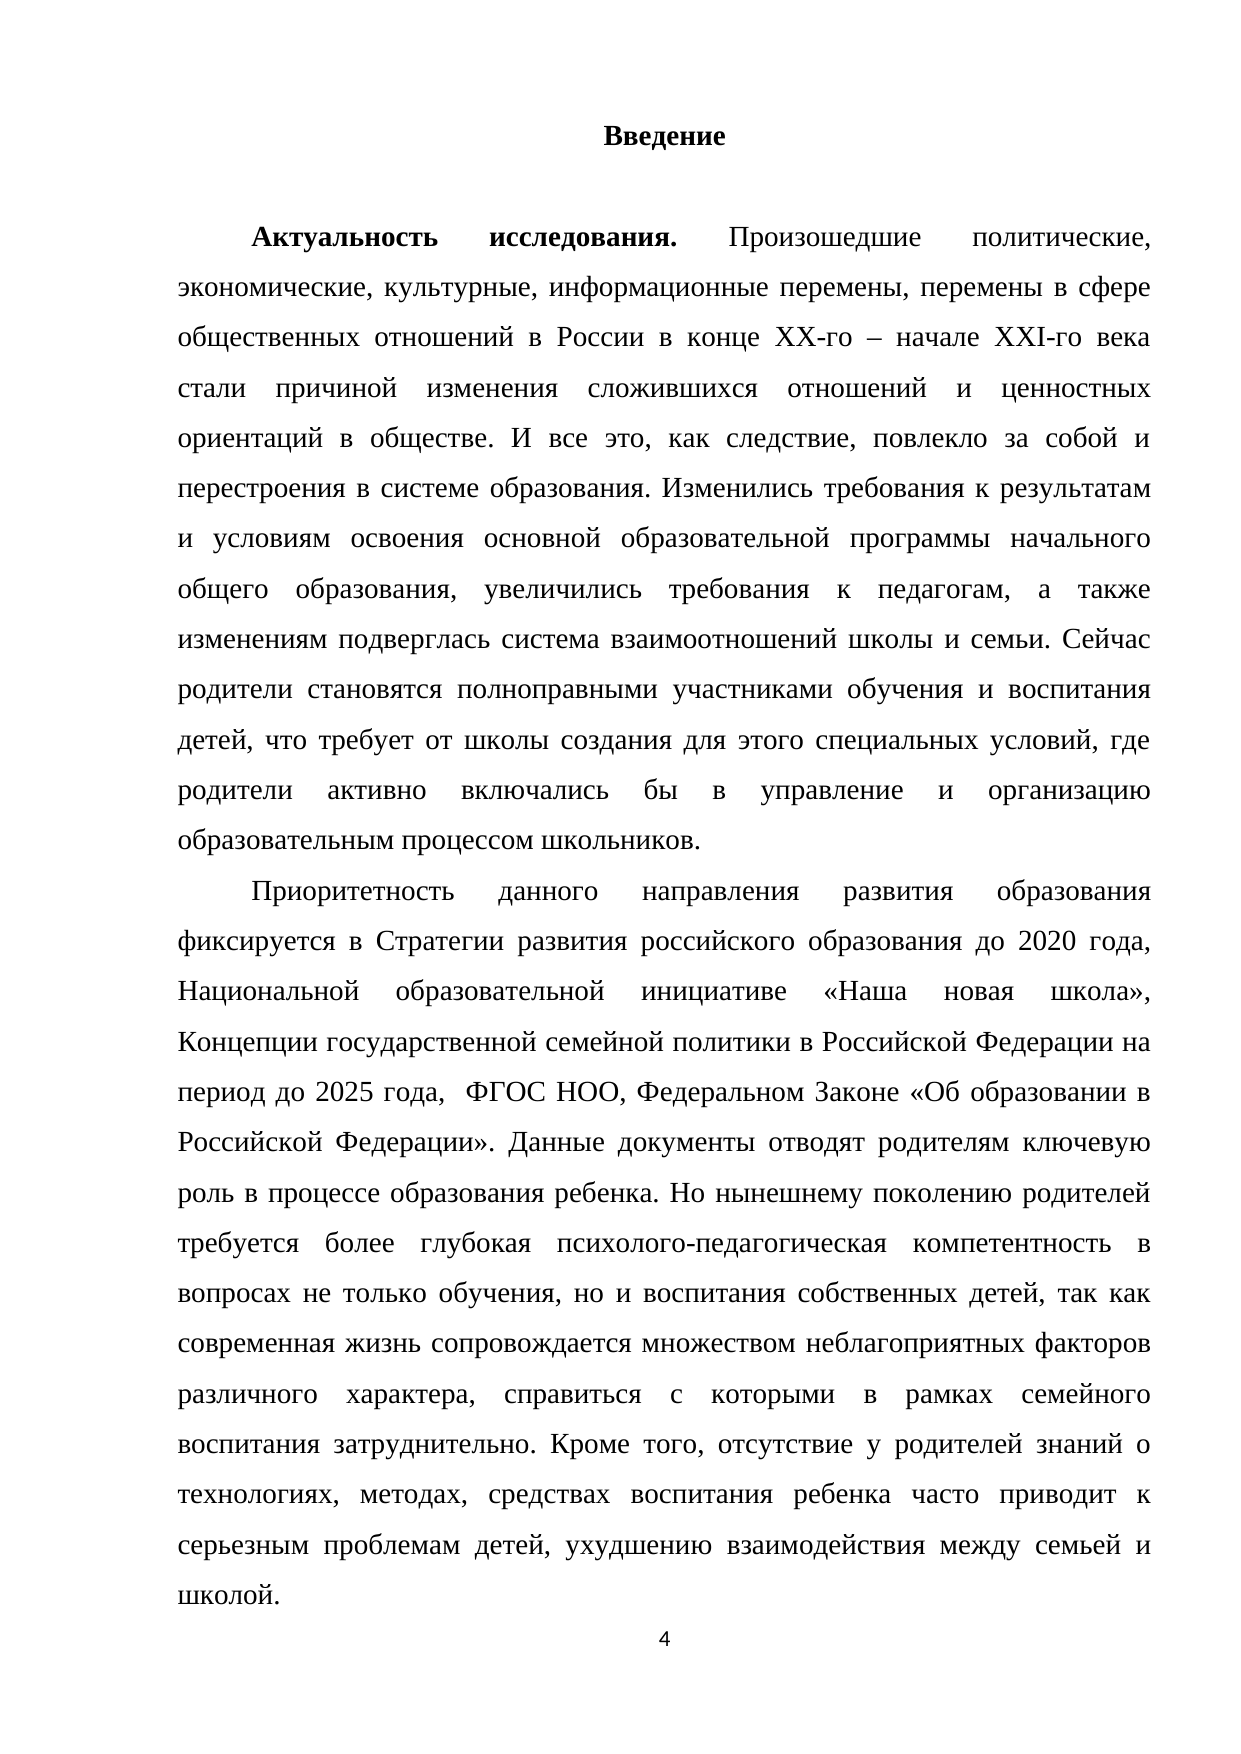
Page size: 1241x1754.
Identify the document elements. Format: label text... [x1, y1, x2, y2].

text Актуальность исследования. Произошедшие политические, экономические, культурные, информационные перемены, перемены в сфере общественных отношений в России в конце XX-го – начале XXI-го века стали причиной изменения сложившихся отношений и ценностных ориентаций в обществе. И все это, как следствие, повлекло за собой и перестроения в системе образования. Изменились требования к результатам и условиям освоения основной образовательной программы начального общего образования, увеличились требования к педагогам, а также изменениям подверглась система взаимоотношений школы и семьи. Сейчас родители становятся полноправными участниками обучения и воспитания детей, что требует от школы создания для этого специальных условий, где родители активно включались бы в управление и организацию образовательным процессом школьников. [177, 219, 1152, 856]
text Приоритетность данного направления развития образования фиксируется в Стратегии развития российского образования до 2020 года, Национальной образовательной инициативе «Наша новая школа», Концепции государственной семейной политики в Российской Федерации на период до 2025 года, ФГОС НОО, Федеральном Законе «Об образовании в Российской Федерации». Данные документы отводят родителям ключевую роль в процессе образования ребенка. Но нынешнему поколению родителей требуется более глубокая психолого-педагогическая компетентность в вопросах не только обучения, но и воспитания собственных детей, так как современная жизнь сопровождается множеством неблагоприятных факторов различного характера, справиться с которыми в рамках семейного воспитания затруднительно. Кроме того, отсутствие у родителей знаний о технологиях, методах, средствах воспитания ребенка часто приводит к серьезным проблемам детей, ухудшению взаимодействия между семьей и школой. [177, 873, 1152, 1611]
subtitle Введение [177, 118, 1152, 152]
